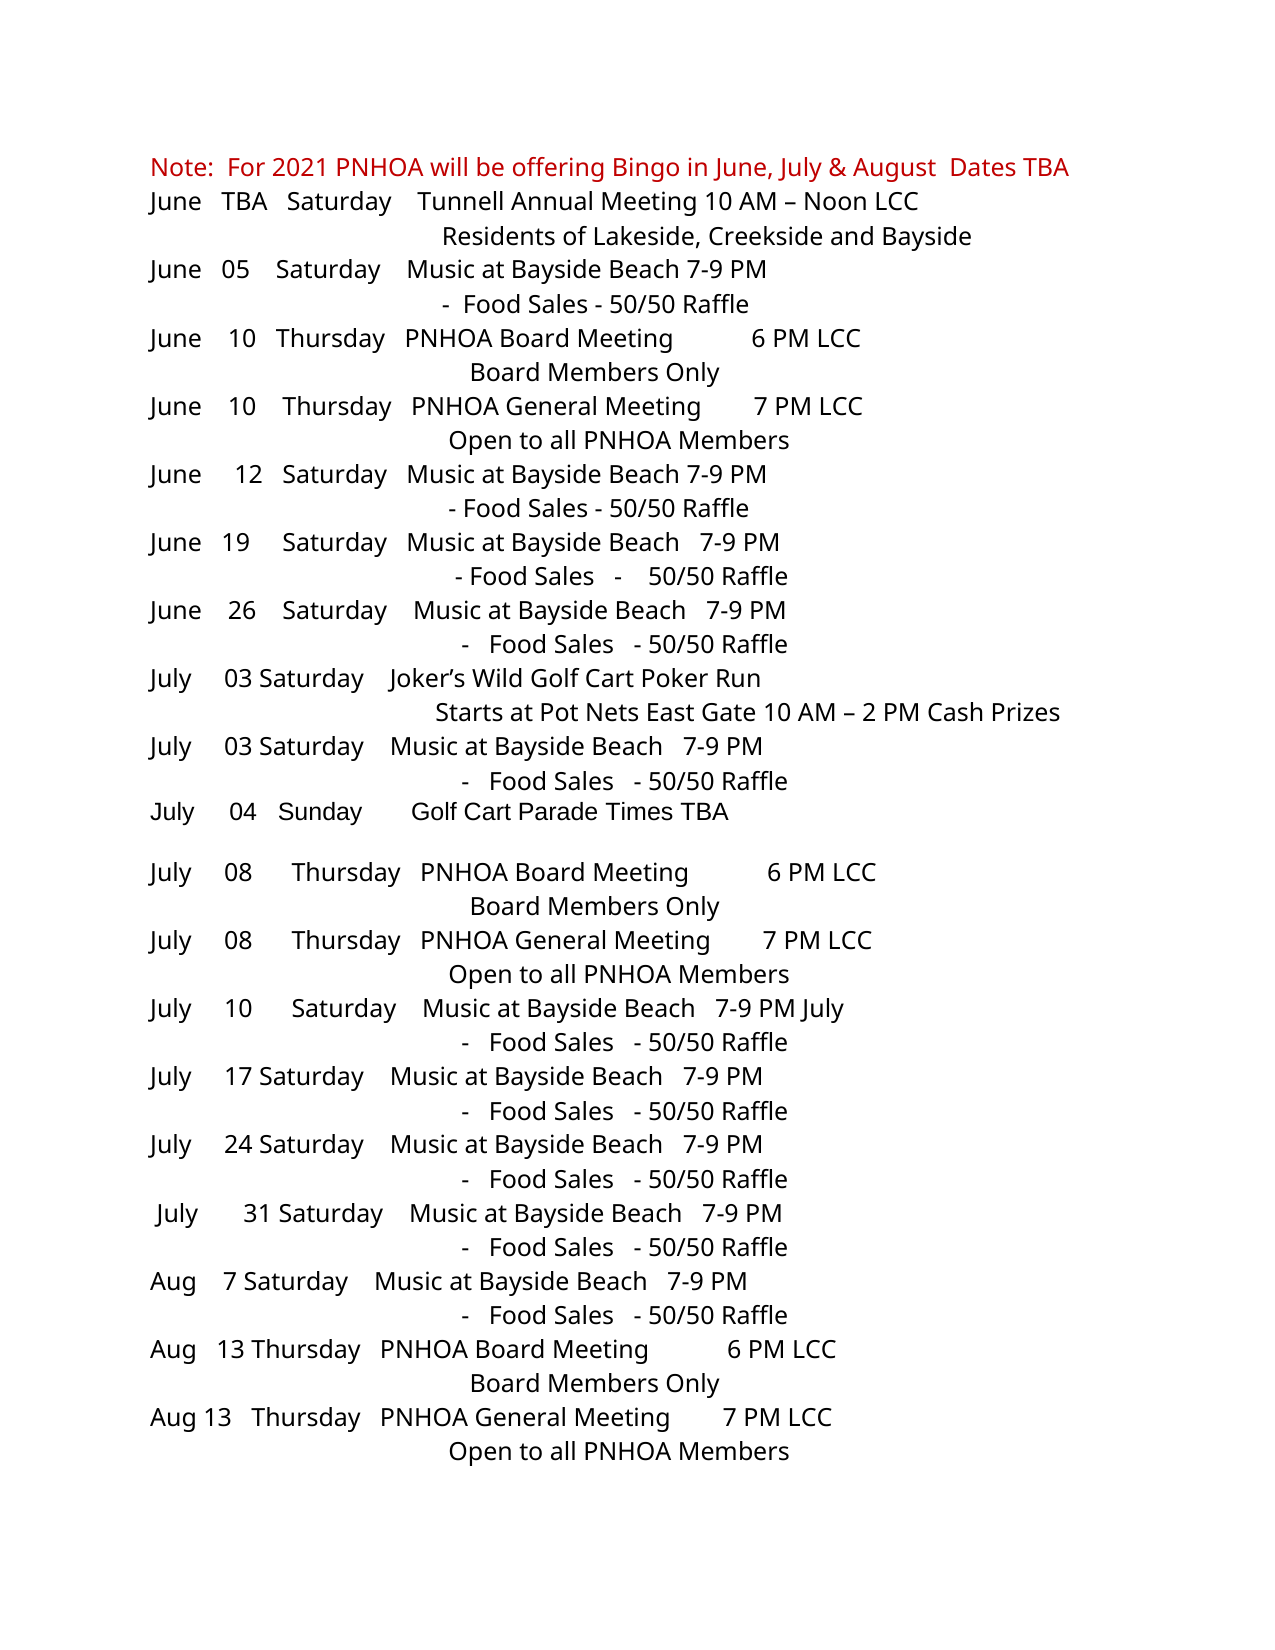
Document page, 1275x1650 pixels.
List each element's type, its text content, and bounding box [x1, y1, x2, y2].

text - Food Sales - 50/50 Raffle [150, 763, 1125, 797]
text Aug 13 Thursday PNHOA Board Meeting 6 PM LCC [150, 1332, 1125, 1366]
text - Food Sales - 50/50 Raffle [150, 1229, 1125, 1263]
text - Food Sales - 50/50 Raffle [150, 491, 1125, 525]
text June 26 Saturday Music at Bayside Beach 7-9 PM [150, 593, 1125, 627]
text Open to all PNHOA Members [150, 422, 1125, 457]
text Note: For 2021 PNHOA will be offering Bingo in June, July & August Dates TBA [150, 150, 1125, 184]
text June TBA Saturday Tunnell Annual Meeting 10 AM – Noon LCC [150, 184, 1125, 218]
text July 03 Saturday Joker’s Wild Golf Cart Poker Run [150, 661, 1125, 695]
text Residents of Lakeside, Creekside and Bayside [150, 218, 1125, 252]
text - Food Sales - 50/50 Raffle [150, 1297, 1125, 1332]
text June 10 Thursday PNHOA Board Meeting 6 PM LCC [150, 320, 1125, 354]
text Board Members Only [150, 889, 1125, 923]
text July 31 Saturday Music at Bayside Beach 7-9 PM [150, 1195, 1125, 1229]
text Open to all PNHOA Members [150, 957, 1125, 991]
text Starts at Pot Nets East Gate 10 AM – 2 PM Cash Prizes [150, 695, 1125, 729]
text July 04 Sunday Golf Cart Parade Times TBA [150, 797, 1125, 826]
text July 10 Saturday Music at Bayside Beach 7-9 PM July [150, 991, 1125, 1025]
text June 10 Thursday PNHOA General Meeting 7 PM LCC [150, 388, 1125, 422]
text - Food Sales - 50/50 Raffle [150, 1161, 1125, 1195]
text June 05 Saturday Music at Bayside Beach 7-9 PM [150, 252, 1125, 286]
text June 12 Saturday Music at Bayside Beach 7-9 PM [150, 457, 1125, 491]
text - Food Sales - 50/50 Raffle [150, 1025, 1125, 1059]
text July 03 Saturday Music at Bayside Beach 7-9 PM [150, 729, 1125, 763]
text - Food Sales - 50/50 Raffle [150, 1093, 1125, 1127]
text - Food Sales - 50/50 Raffle [150, 627, 1125, 661]
text Aug 7 Saturday Music at Bayside Beach 7-9 PM [150, 1263, 1125, 1297]
text - Food Sales - 50/50 Raffle [150, 286, 1125, 320]
text - Food Sales - 50/50 Raffle [150, 559, 1125, 593]
text July 08 Thursday PNHOA Board Meeting 6 PM LCC [150, 855, 1125, 889]
text Board Members Only [150, 1366, 1125, 1400]
text June 19 Saturday Music at Bayside Beach 7-9 PM [150, 525, 1125, 559]
text Board Members Only [150, 354, 1125, 388]
text Aug 13 Thursday PNHOA General Meeting 7 PM LCC [150, 1400, 1125, 1434]
text Open to all PNHOA Members [150, 1434, 1125, 1468]
text July 08 Thursday PNHOA General Meeting 7 PM LCC [150, 923, 1125, 957]
text July 24 Saturday Music at Bayside Beach 7-9 PM [150, 1127, 1125, 1161]
text July 17 Saturday Music at Bayside Beach 7-9 PM [150, 1059, 1125, 1093]
